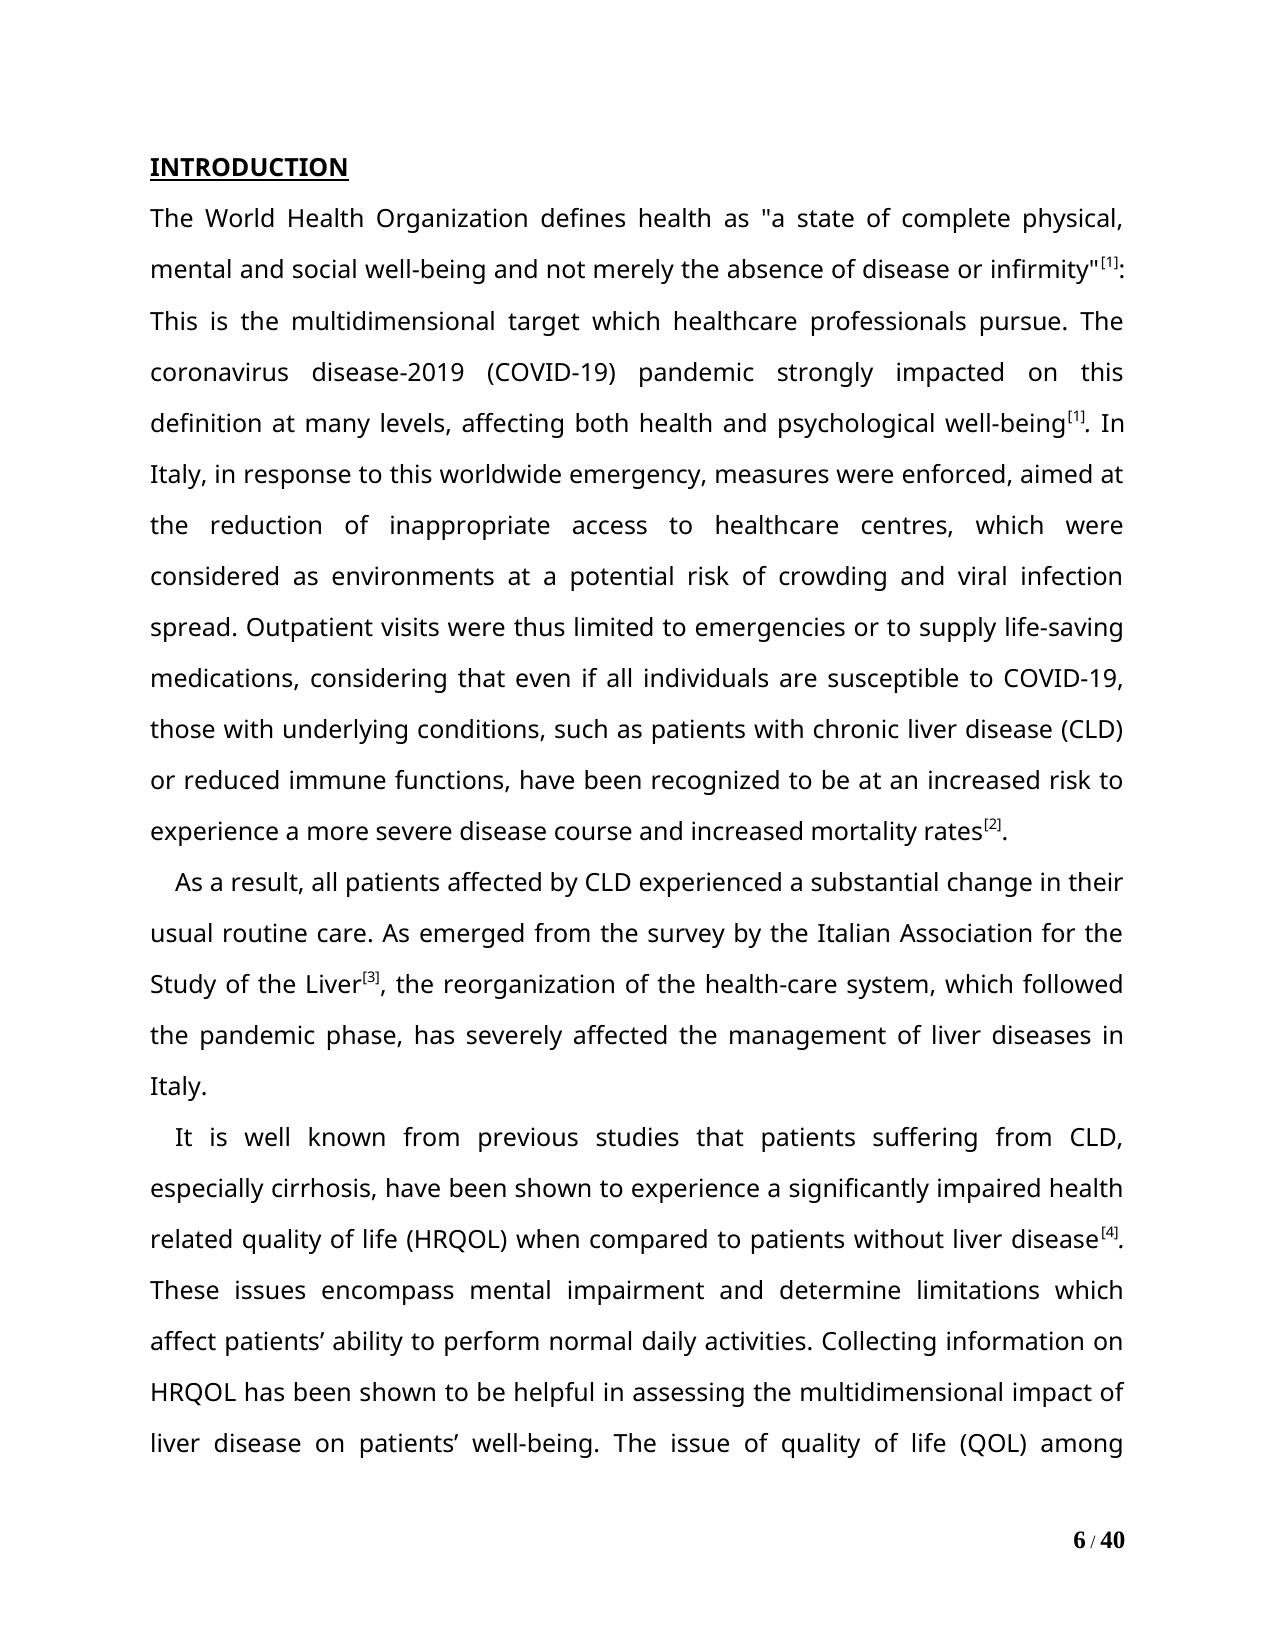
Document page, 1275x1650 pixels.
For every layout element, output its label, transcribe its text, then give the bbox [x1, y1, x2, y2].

text As a result, all patients affected by CLD experienced a substantial change in their usual routine care. As emerged from the survey by the Italian Association for the Study of the Liver[3], the reorganization of the health-care system, which followed the pandemic phase, has severely affected the management of liver diseases in Italy. [150, 864, 1125, 1103]
text The World Health Organization defines health as "a state of complete physical, mental and social well-being and not merely the absence of disease or infirmity"[1]: This is the multidimensional target which healthcare professionals pursue. The coronavirus disease-2019 (COVID-19) pandemic strongly impacted on this definition at many levels, affecting both health and psychological well-being[1]. In Italy, in response to this worldwide emergency, measures were enforced, aimed at the reduction of inappropriate access to healthcare centres, which were considered as environments at a potential risk of crowding and viral infection spread. Outpatient visits were thus limited to emergencies or to supply life-saving medications, considering that even if all individuals are susceptible to COVID-19, those with underlying conditions, such as patients with chronic liver disease (CLD) or reduced immune functions, have been recognized to be at an increased risk to experience a more severe disease course and increased mortality rates[2]. [150, 201, 1125, 848]
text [150, 1120, 1125, 1460]
text INTRODUCTION [150, 150, 1125, 184]
